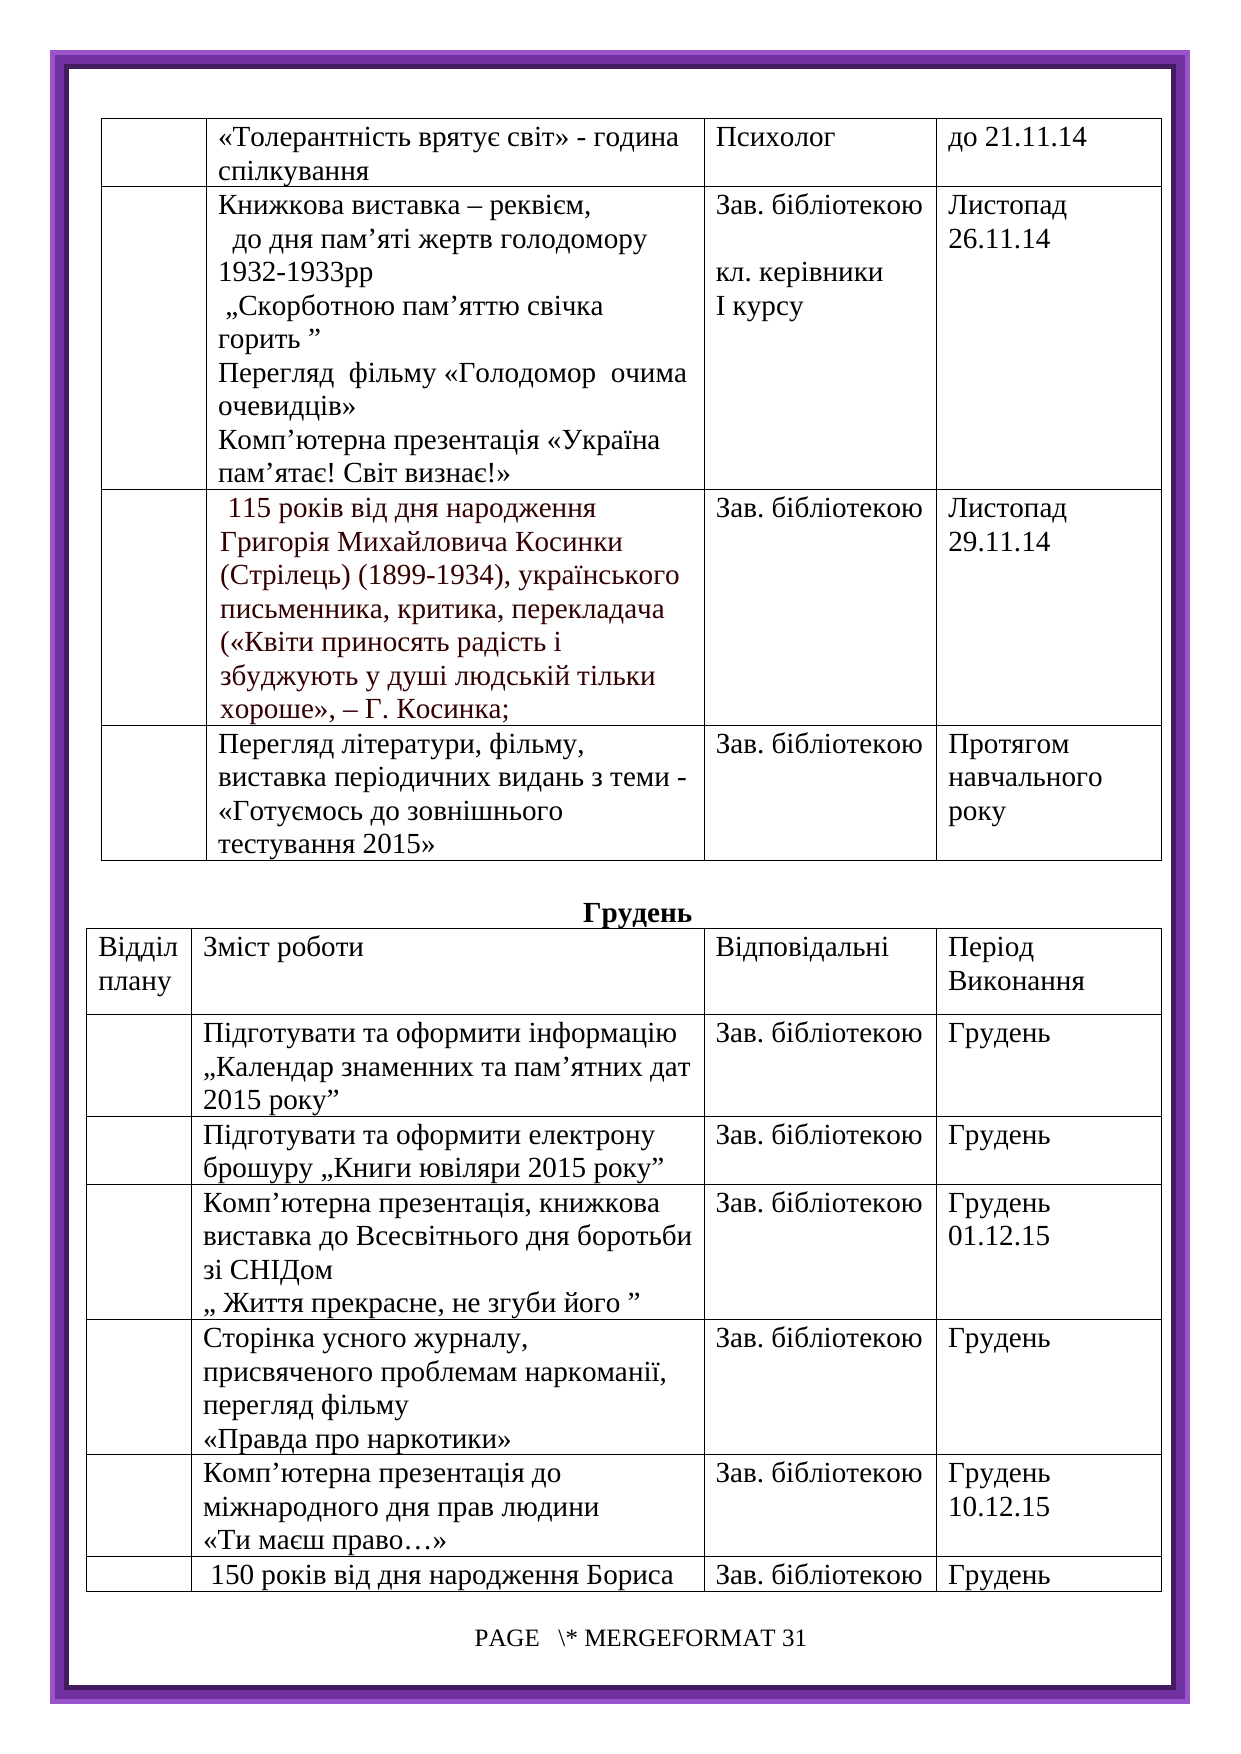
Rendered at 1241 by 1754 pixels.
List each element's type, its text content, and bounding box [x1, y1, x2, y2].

table_cell [102, 726, 206, 860]
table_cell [192, 1557, 704, 1591]
table_cell Грудень 10.12.15 [937, 1455, 1161, 1556]
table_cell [937, 119, 1161, 186]
table_cell Зав. бібліотекою кл. керівники І курсу [705, 187, 936, 489]
table_cell Зав. бібліотекою [705, 1320, 936, 1454]
table_cell [87, 1455, 191, 1556]
table_cell [102, 490, 206, 725]
table_header Період Виконання [937, 929, 1161, 1014]
table_cell Грудень [937, 1320, 1161, 1454]
table_header Зміст роботи [192, 929, 704, 1014]
table_cell Зав. бібліотекою [705, 726, 936, 860]
table_header Відповідальні [705, 929, 936, 1014]
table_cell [207, 119, 704, 186]
table_cell Зав. бібліотекою [705, 1185, 936, 1319]
table_cell Зав. бібліотекою [705, 1015, 936, 1116]
table_cell Грудень [937, 1015, 1161, 1116]
table_cell Зав. бібліотекою [705, 1557, 936, 1591]
table_cell [102, 119, 206, 186]
table_cell Грудень 01.12.15 [937, 1185, 1161, 1319]
table_cell Книжкова виставка – реквієм, до дня пам’яті жертв голодомору 1932-1933рр „Скорботною пам’яттю свічка горить ” Перегляд фільму «Голодомор очима очевидців» Комп’ютерна презентація «Україна пам’ятає! Світ визнає!» [207, 187, 704, 489]
table_cell [102, 187, 206, 489]
table_cell [87, 1320, 191, 1454]
table_cell Листопад 29.11.14 [937, 490, 1161, 725]
table_cell Зав. бібліотекою [705, 1117, 936, 1184]
table_cell Протягом навчального року [937, 726, 1161, 860]
table_cell Грудень 09.12.14 [937, 1557, 1161, 1591]
table_cell Зав. бібліотекою [705, 490, 936, 725]
table_cell [87, 1185, 191, 1319]
table_cell Листопад 26.11.14 [937, 187, 1161, 489]
table_cell Підготувати та оформити електрону брошуру „Книги ювіляри 2015 року” [192, 1117, 704, 1184]
table_cell 115 років від дня народження Григорія Михайловича Косинки (Стрілець) (1899-1934), українського письменника, критика, перекладача («Квіти приносять радість і збуджують у душі людській тільки хороше», – Г. Косинка; [207, 490, 704, 725]
text Грудень [131, 895, 1144, 928]
table_cell Підготувати та оформити інформацію „Календар знаменних та пам’ятних дат 2015 року” [192, 1015, 704, 1116]
table_cell Перегляд літератури, фільму, виставка періодичних видань з теми - «Готуємось до зовнішнього тестування 2015» [207, 726, 704, 860]
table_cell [705, 119, 936, 186]
table_cell [87, 1015, 191, 1116]
table_cell Грудень [937, 1117, 1161, 1184]
table_cell [87, 1117, 191, 1184]
table_cell Сторінка усного журналу, присвяченого проблемам наркоманії, перегляд фільму «Правда про наркотики» [192, 1320, 704, 1454]
table_cell Комп’ютерна презентація, книжкова виставка до Всесвітнього дня боротьби зі СНІДом „ Життя прекрасне, не згуби його ” [192, 1185, 704, 1319]
table_header Відділ плану [87, 929, 191, 1014]
table_cell Зав. бібліотекою [705, 1455, 936, 1556]
table_cell Комп’ютерна презентація до міжнародного дня прав людини «Ти маєш право…» [192, 1455, 704, 1556]
table_cell [87, 1557, 191, 1591]
